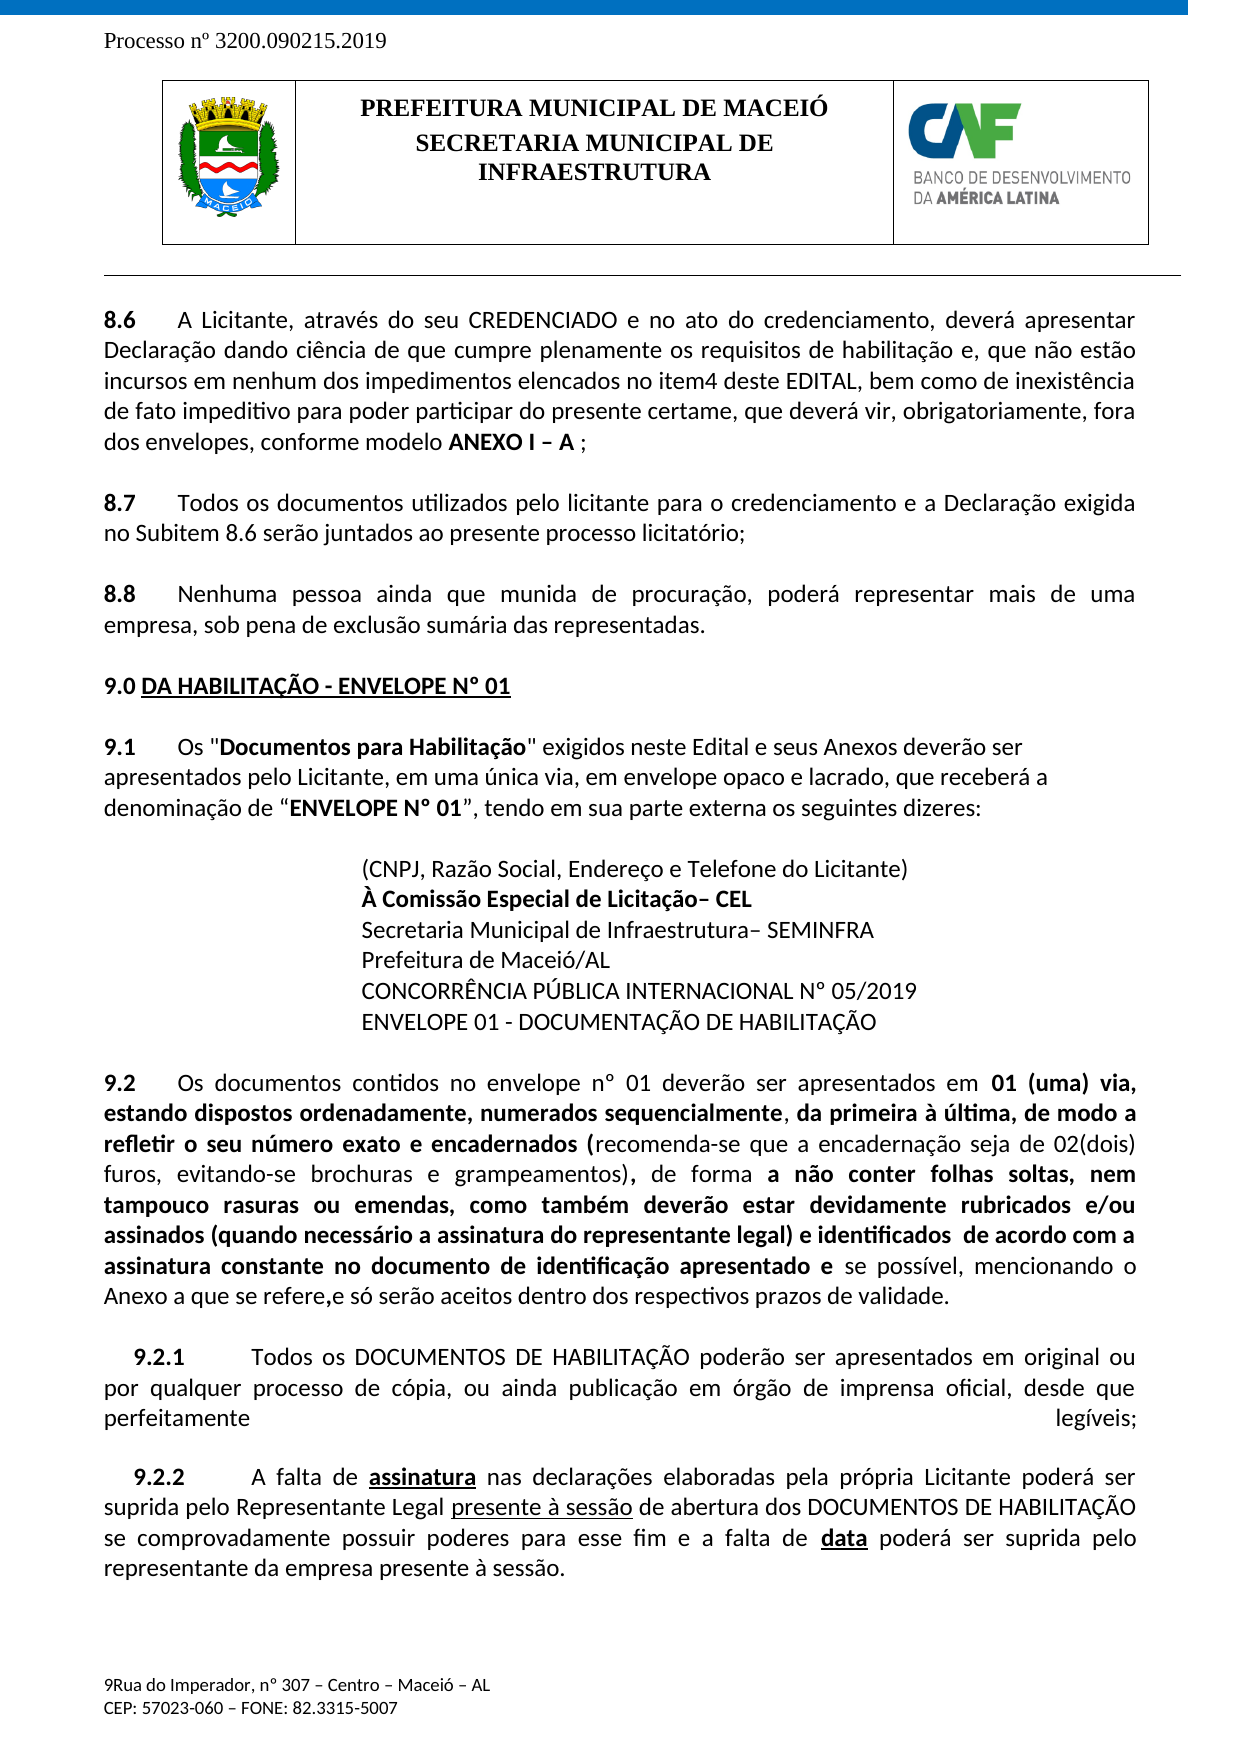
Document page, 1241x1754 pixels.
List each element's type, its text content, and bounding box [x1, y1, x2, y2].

text (CNPJ, Razão Social, Endereço e Telefone do Licitante) [361, 853, 1137, 884]
list A Licitante, através do seu CREDENCIADO e no ato do credenciamento, deverá apresentar Declaração dando ciência de que cumpre plenamente os requisitos de habilitação e, que não estão incursos em nenhum dos impedimentos elencados no item4 deste EDITAL, bem como de inexistência de fato impeditivo para poder participar do presente certame, que deverá vir, obrigatoriamente, fora dos envelopes, conforme modelo ANEXO I – A ; [103, 304, 1137, 456]
text Secretaria Municipal de Infraestrutura– SEMINFRA [361, 914, 1137, 945]
picture [178, 97, 280, 217]
text À Comissão Especial de Licitação– CEL [361, 884, 1137, 914]
text 9.2.2 A falta de assinatura nas declarações elaboradas pela própria Licitante poderá ser suprida pelo Representante Legal presente à sessão de abertura dos DOCUMENTOS DE HABILITAÇÃO se comprovadamente possuir poderes para esse fim e a falta de data poderá ser suprida pelo representante da empresa presente à sessão. [103, 1461, 1137, 1583]
list DA HABILITAÇÃO - ENVELOPE Nº 01 [103, 670, 1137, 701]
list Todos os documentos utilizados pelo licitante para o credenciamento e a Declaração exigida no Subitem 8.6 serão juntados ao presente processo licitatório; [103, 487, 1137, 548]
text Prefeitura de Maceió/AL [361, 945, 1137, 975]
text 9.1 Os "Documentos para Habilitação" exigidos neste Edital e seus Anexos deverão ser apresentados pelo Licitante, em uma única via, em envelope opaco e lacrado, que receberá a denominação de “ENVELOPE Nº 01”, tendo em sua parte externa os seguintes dizeres: [103, 731, 1137, 823]
picture [905, 93, 1137, 217]
list Nenhuma pessoa ainda que munida de procuração, poderá representar mais de uma empresa, sob pena de exclusão sumária das representadas. [103, 578, 1137, 639]
text 9.2.1 Todos os DOCUMENTOS DE HABILITAÇÃO poderão ser apresentados em original ou por qualquer processo de cópia, ou ainda publicação em órgão de imprensa oficial, desde que perfeitamente legíveis; [103, 1341, 1137, 1461]
text ENVELOPE 01 - DOCUMENTAÇÃO DE HABILITAÇÃO [361, 1006, 1137, 1036]
text CONCORRÊNCIA PÚBLICA INTERNACIONAL Nº 05/2019 [361, 975, 1137, 1006]
text 9.2 Os documentos contidos no envelope nº 01 deverão ser apresentados em 01 (uma) via, estando dispostos ordenadamente, numerados sequencialmente, da primeira à última, de modo a refletir o seu número exato e encadernados (recomenda-se que a encadernação seja de 02(dois) furos, evitando-se brochuras e grampeamentos), de forma a não conter folhas soltas, nem tampouco rasuras ou emendas, como também deverão estar devidamente rubricados e/ou assinados (quando necessário a assinatura do representante legal) e identificados de acordo com a assinatura constante no documento de identificação apresentado e se possível, mencionando o Anexo a que se refere,e só serão aceitos dentro dos respectivos prazos de validade. [103, 1067, 1137, 1311]
